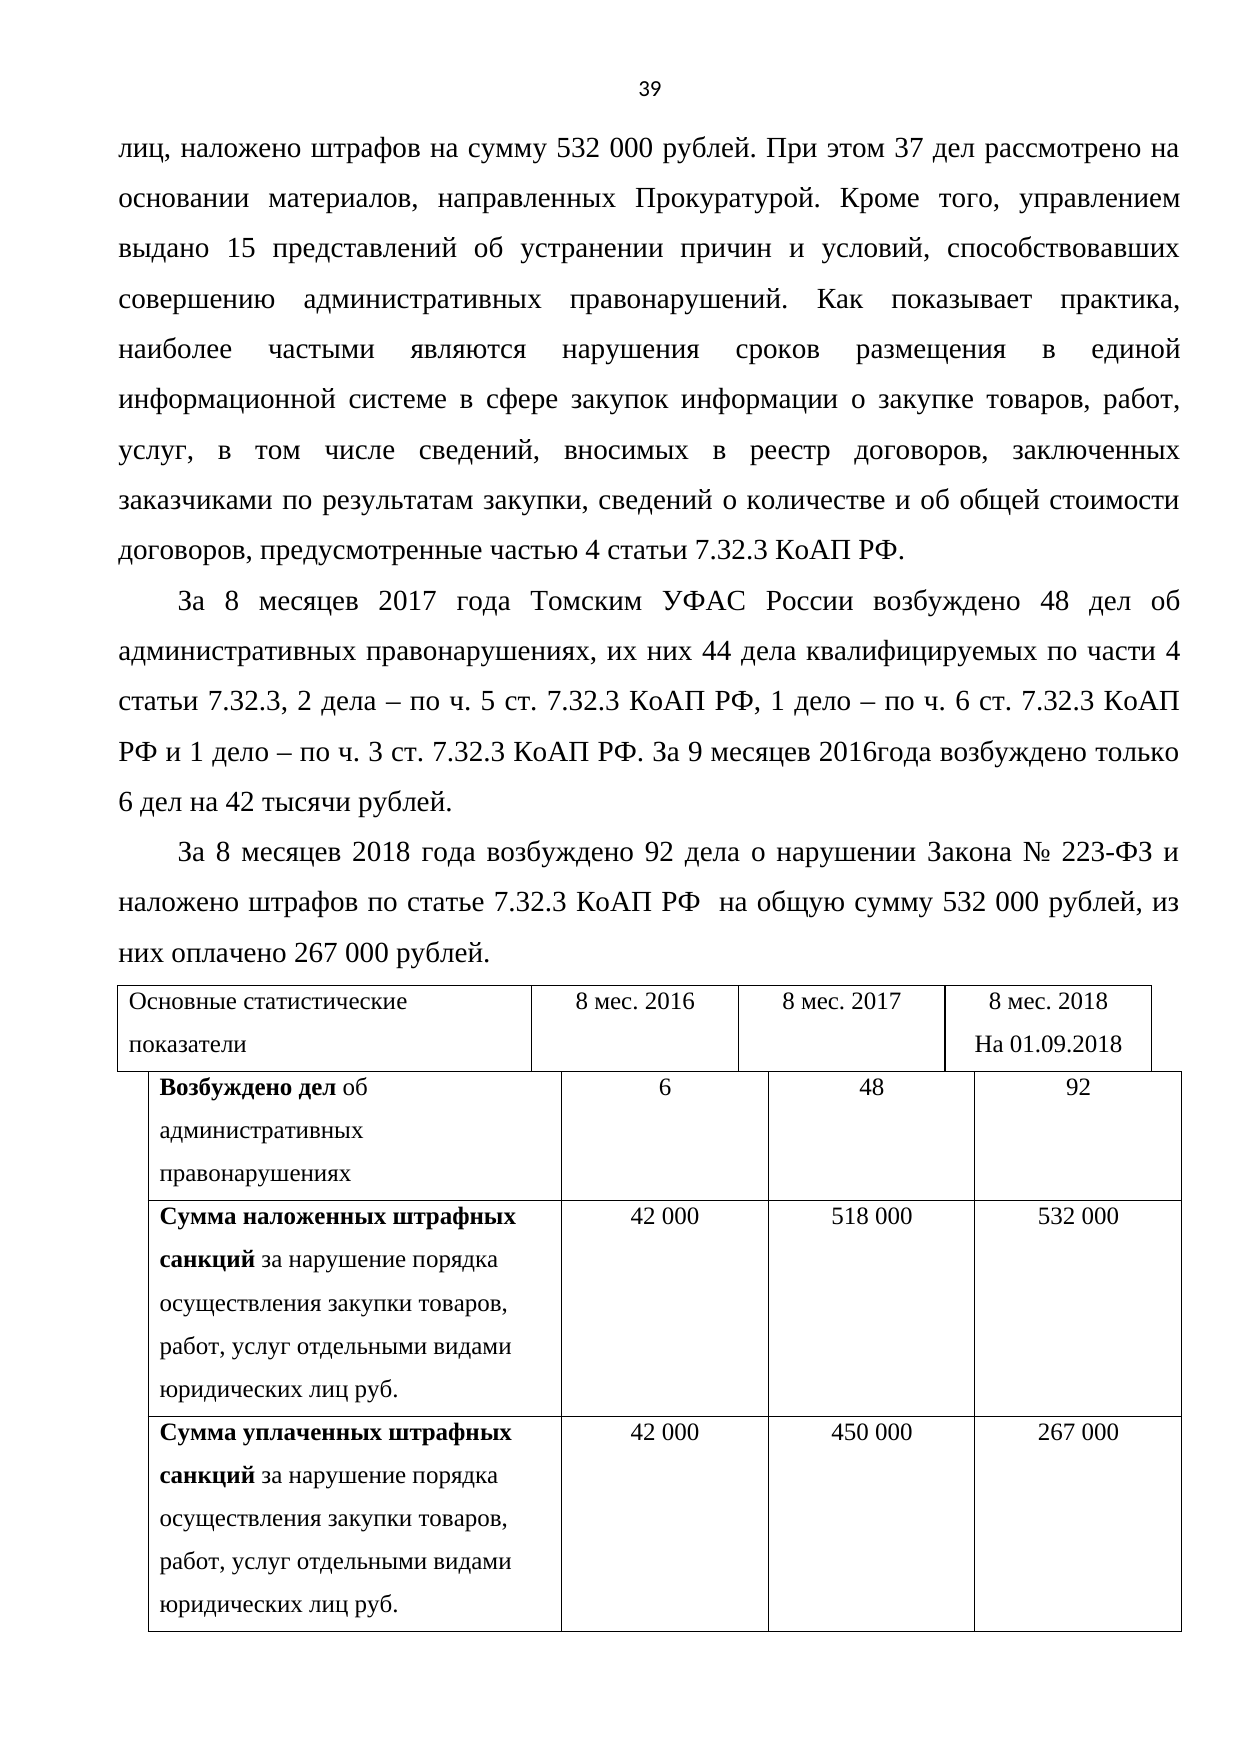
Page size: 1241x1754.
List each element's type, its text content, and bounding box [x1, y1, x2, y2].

table_header 8 мес. 2016 [532, 986, 738, 1071]
table_cell 48 [769, 1072, 974, 1200]
table_cell 42 000 [562, 1201, 768, 1416]
table_cell 92 [975, 1072, 1181, 1200]
table_header 8 мес. 2017 [739, 986, 944, 1071]
table_cell Сумма уплаченных штрафных санкций за нарушение порядка осуществления закупки товаров, работ, услуг отдельными видами юридических лиц руб. [149, 1417, 561, 1631]
table_cell 518 000 [769, 1201, 974, 1416]
table_cell 42 000 [562, 1417, 768, 1631]
table_cell 450 000 [769, 1417, 974, 1631]
table_cell Возбуждено дел об административных правонарушениях [149, 1072, 561, 1200]
table_header 8 мес. 2018 На 01.09.2018 [946, 986, 1151, 1071]
table_header Основные статистические показатели [118, 986, 531, 1071]
text За 8 месяцев 2018 года возбуждено 92 дела о нарушении Закона № 223-ФЗ и наложено штрафов по статье 7.32.3 КоАП РФ на общую сумму 532 000 рублей, из них оплачено 267 000 рублей. [118, 834, 1181, 968]
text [118, 130, 1181, 566]
table_cell 6 [562, 1072, 768, 1200]
table_cell 267 000 [975, 1417, 1181, 1631]
text За 8 месяцев 2017 года Томским УФАС России возбуждено 48 дел об административных правонарушениях, их них 44 дела квалифицируемых по части 4 статьи 7.32.3, 2 дела – по ч. 5 ст. 7.32.3 КоАП РФ, 1 дело – по ч. 6 ст. 7.32.3 КоАП РФ и 1 дело – по ч. 3 ст. 7.32.3 КоАП РФ. За 9 месяцев 2016года возбуждено только 6 дел на 42 тысячи рублей. [118, 583, 1181, 817]
table_cell Сумма наложенных штрафных санкций за нарушение порядка осуществления закупки товаров, работ, услуг отдельными видами юридических лиц руб. [149, 1201, 561, 1416]
table_cell 532 000 [975, 1201, 1181, 1416]
